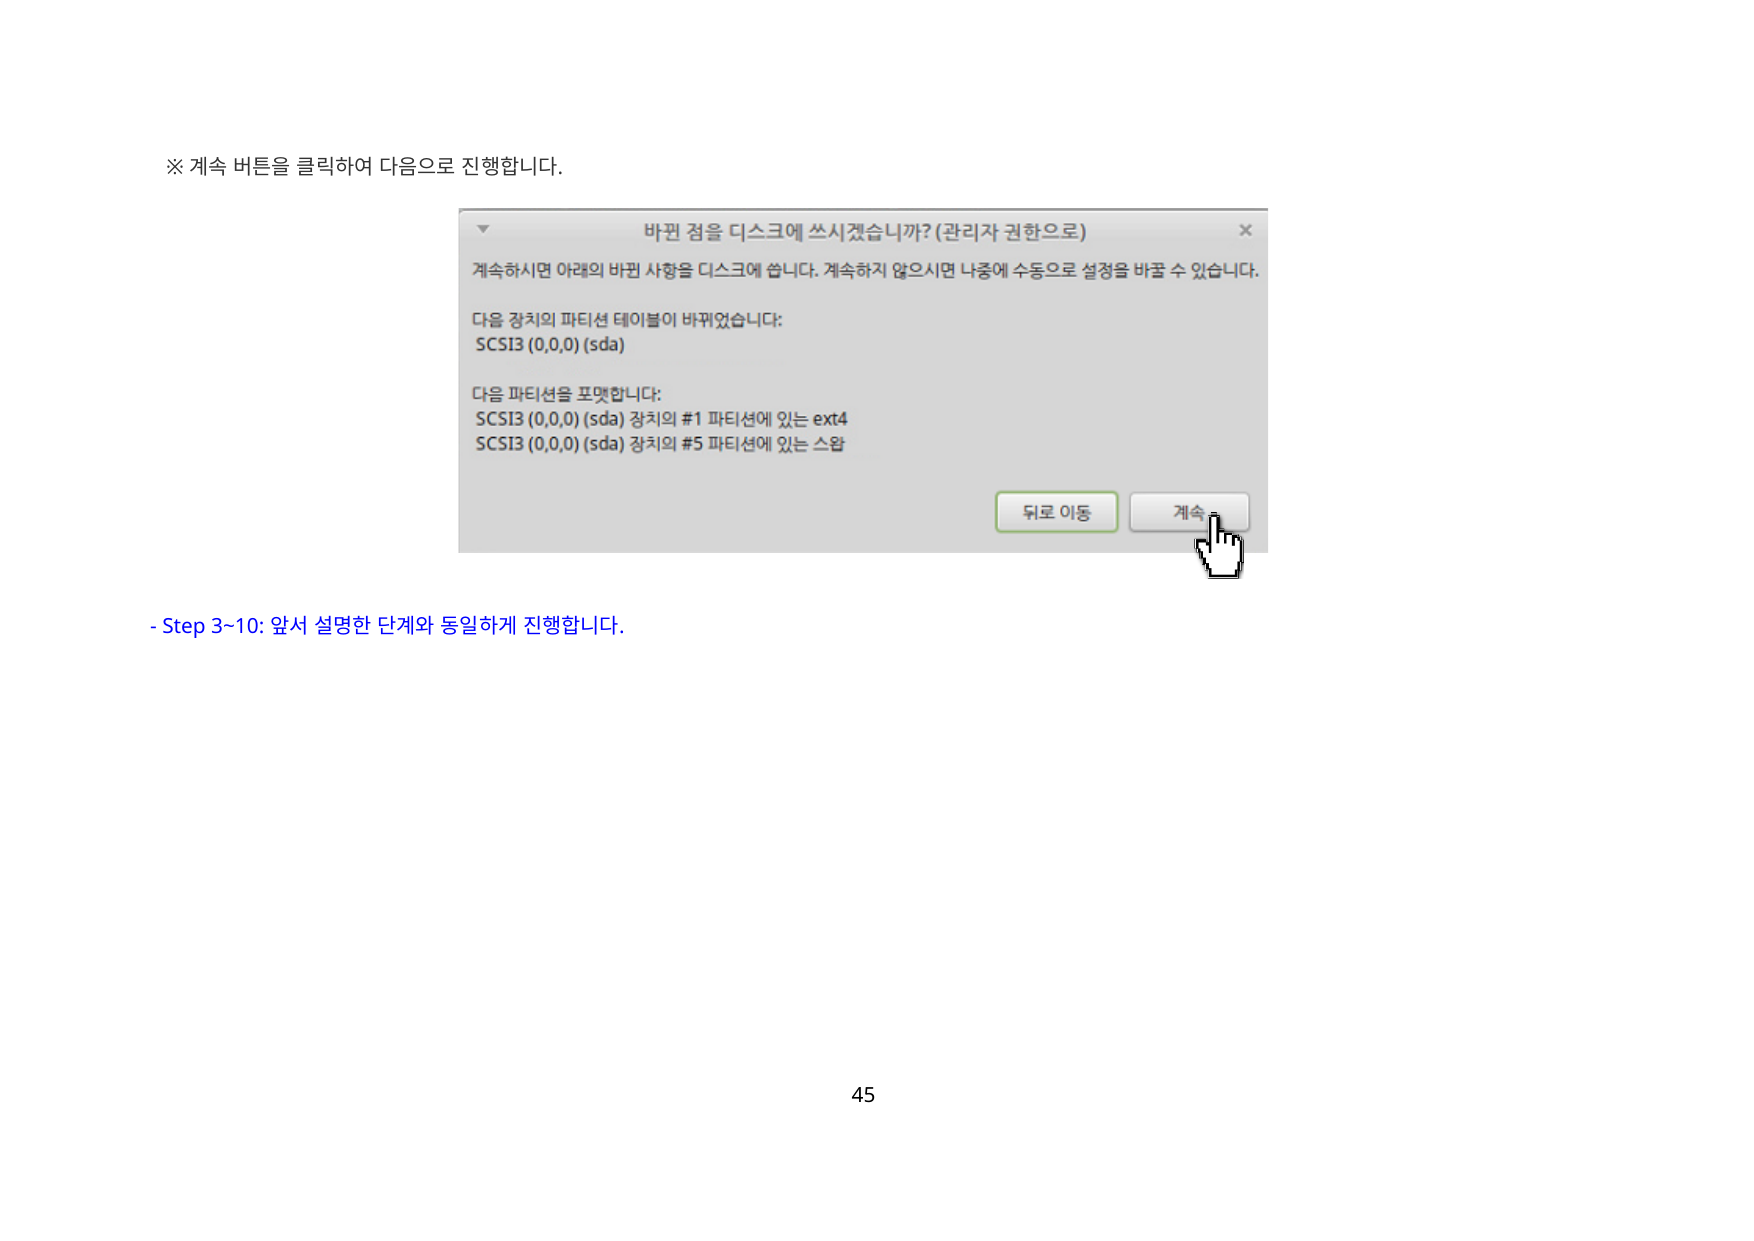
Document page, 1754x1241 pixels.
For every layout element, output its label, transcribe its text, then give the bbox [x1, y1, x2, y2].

text ※ 계속 버튼을 클릭하여 다음으로 진행합니다. [150, 150, 1577, 180]
text - Step 3~10: 앞서 설명한 단계와 동일하게 진행합니다. [150, 609, 1577, 640]
picture [458, 208, 1269, 579]
